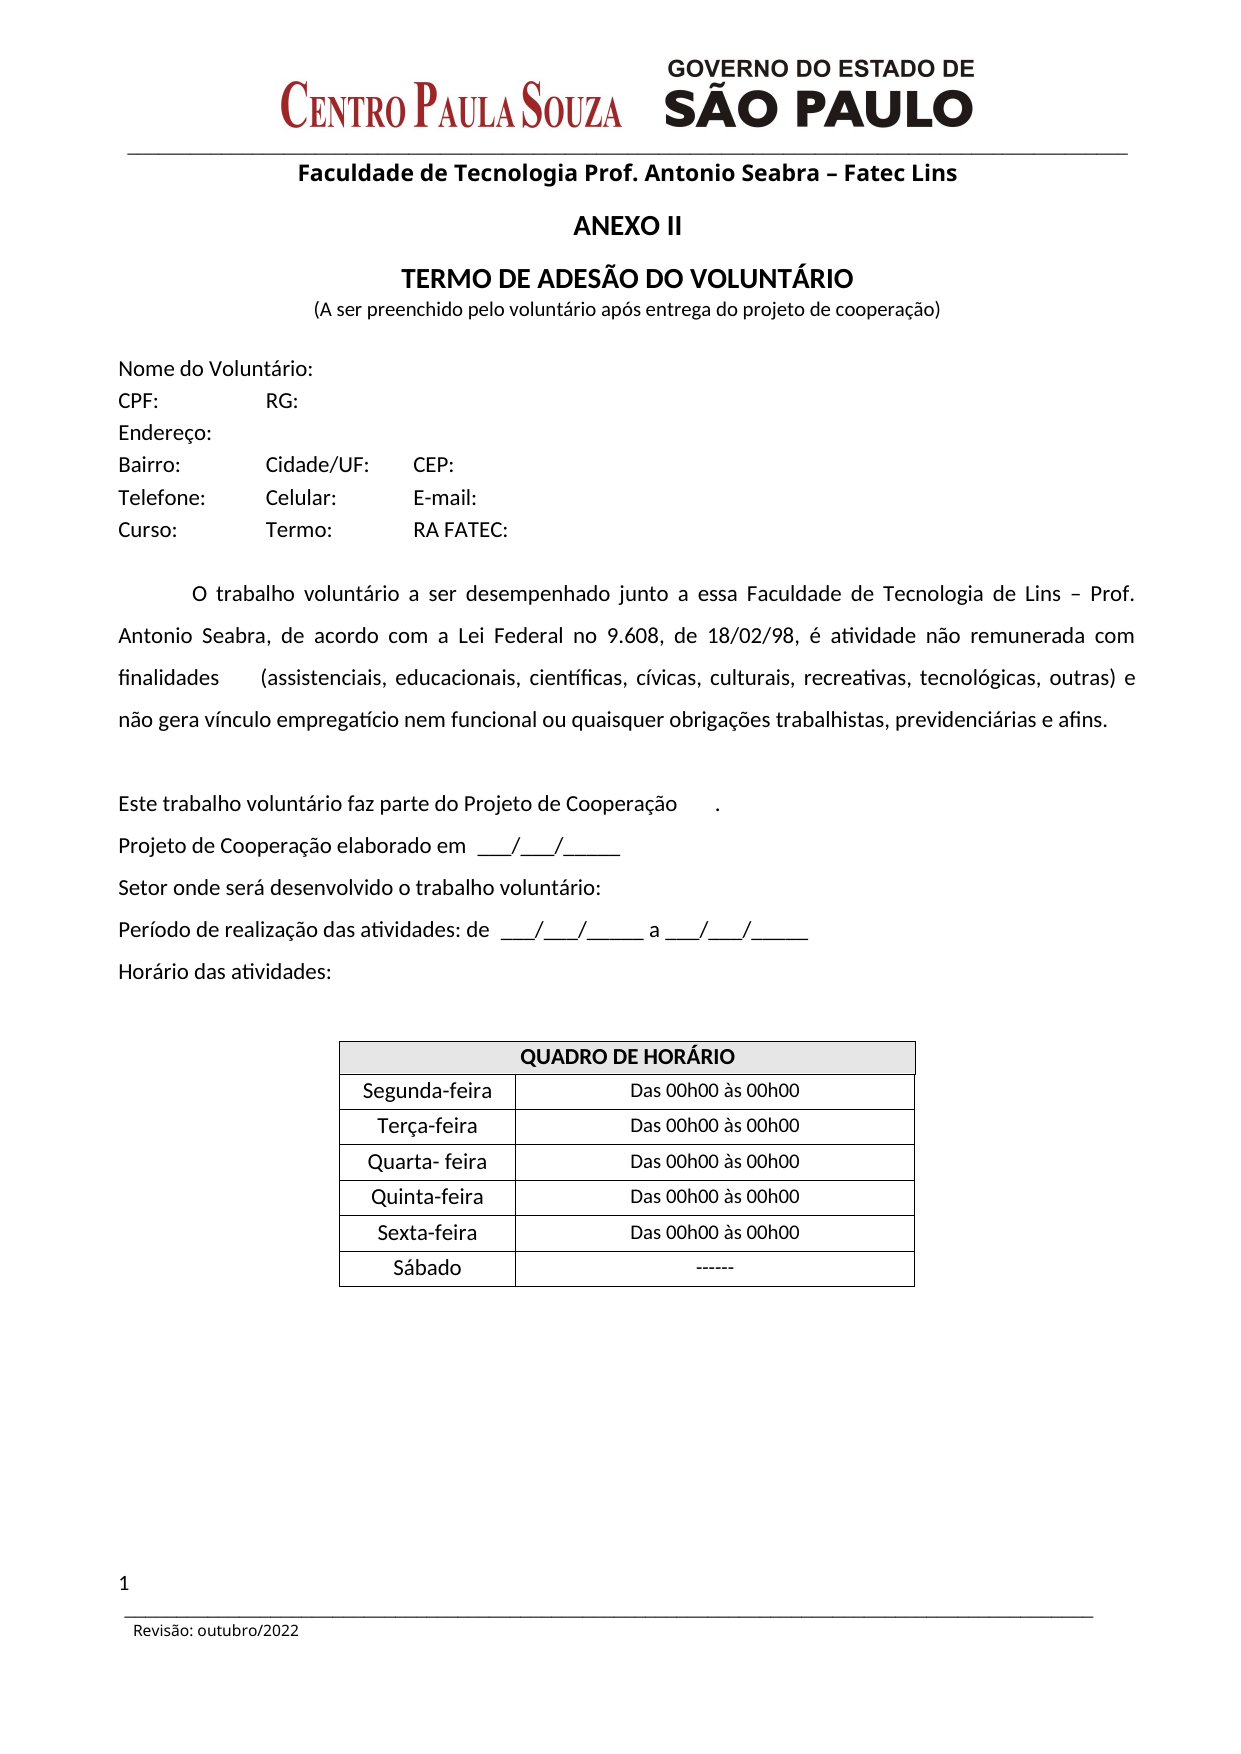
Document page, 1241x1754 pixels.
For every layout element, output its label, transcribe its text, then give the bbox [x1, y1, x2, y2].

table_cell Terça-feira [340, 1110, 515, 1144]
text Este trabalho voluntário faz parte do Projeto de Cooperação . [118, 789, 1137, 817]
text Telefone: Celular: E-mail: [118, 483, 1137, 511]
table_cell Das 00h00 às 00h00 [516, 1110, 914, 1144]
text O trabalho voluntário a ser desempenhado junto a essa Faculdade de Tecnologia de Lins – Prof. Antonio Seabra, de acordo com a Lei Federal no 9.608, de 18/02/98, é atividade não remunerada com finalidades (assistenciais, educacionais, científicas, cívicas, culturais, recreativas, tecnológicas, outras) e não gera vínculo empregatício nem funcional ou quaisquer obrigações trabalhistas, previdenciárias e afins. [118, 579, 1137, 733]
text Período de realização das atividades: de ___/___/_____ a ___/___/_____ [118, 915, 1137, 943]
text (A ser preenchido pelo voluntário após entrega do projeto de cooperação) [118, 296, 1137, 322]
text CPF: RG: [118, 386, 1137, 414]
table_cell Das 00h00 às 00h00 [516, 1075, 914, 1109]
table_cell ------ [516, 1252, 914, 1286]
text TERMO DE ADESÃO DO VOLUNTÁRIO [118, 261, 1137, 296]
table_cell Quinta-feira [340, 1181, 515, 1215]
table_cell Das 00h00 às 00h00 [516, 1216, 914, 1251]
table_cell Das 00h00 às 00h00 [516, 1181, 914, 1215]
text Horário das atividades: [118, 957, 1137, 985]
text Projeto de Cooperação elaborado em ___/___/_____ [118, 831, 1137, 859]
table_cell Sábado [340, 1252, 515, 1286]
text Endereço: [118, 418, 1137, 446]
table_cell Segunda-feira [340, 1075, 515, 1109]
text Setor onde será desenvolvido o trabalho voluntário: [118, 873, 1137, 901]
text Nome do Voluntário: [118, 354, 1137, 382]
text Curso: Termo: RA FATEC: [118, 515, 1137, 543]
table_cell Sexta-feira [340, 1216, 515, 1251]
table_header QUADRO DE HORÁRIO [340, 1042, 915, 1073]
text Bairro: Cidade/UF: CEP: [118, 450, 1137, 478]
picture [275, 53, 980, 133]
text ANEXO II [118, 207, 1137, 243]
table_cell Das 00h00 às 00h00 [516, 1145, 914, 1180]
table_cell Quarta- feira [340, 1145, 515, 1180]
